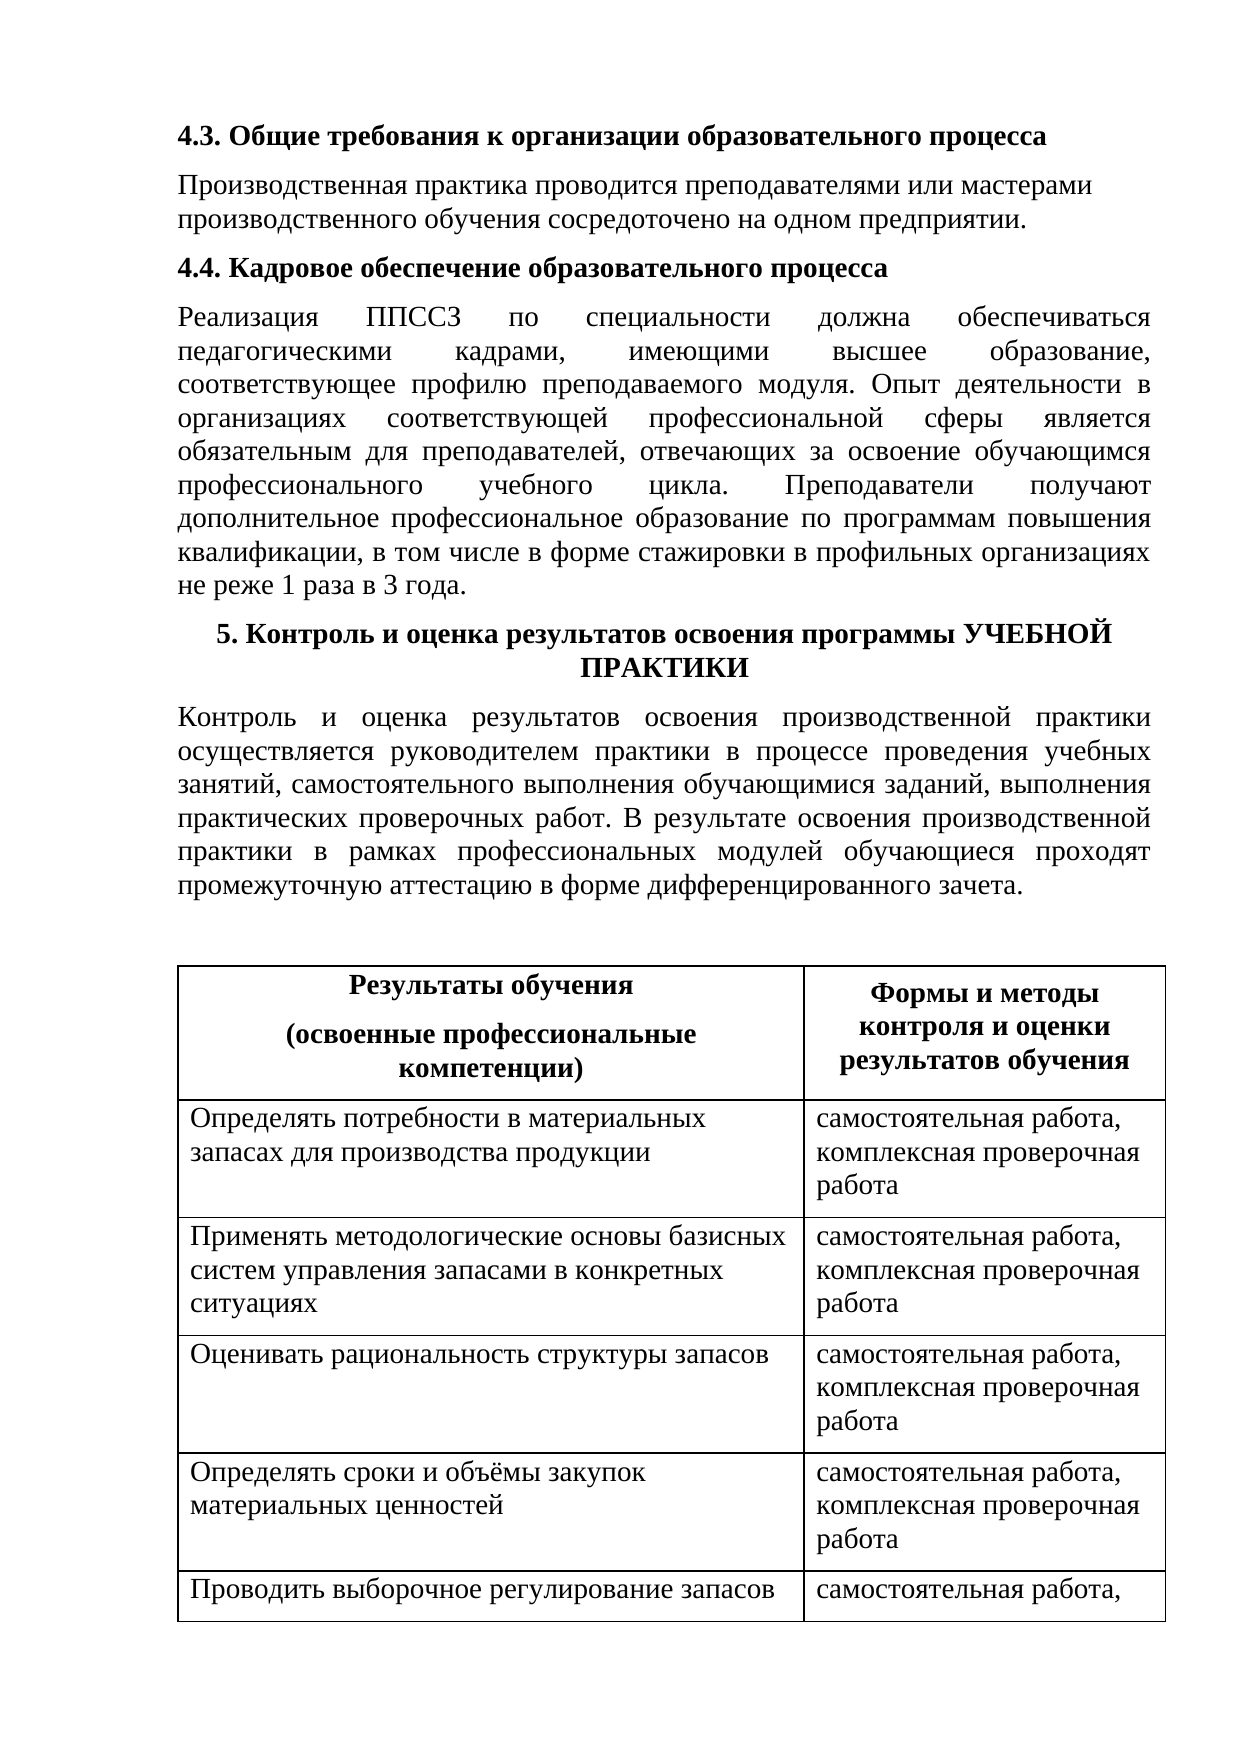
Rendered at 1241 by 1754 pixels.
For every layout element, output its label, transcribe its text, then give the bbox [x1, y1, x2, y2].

text Реализация ППССЗ по специальности должна обеспечиваться педагогическими кадрами, имеющими высшее образование, соответствующее профилю преподаваемого модуля. Опыт деятельности в организациях соответствующей профессиональной сферы является обязательным для преподавателей, отвечающих за освоение обучающимся профессионального учебного цикла. Преподаватели получают дополнительное профессиональное образование по программам повышения квалификации, в том числе в форме стажировки в профильных организациях не реже 1 раза в 3 года. [177, 299, 1152, 601]
table_header Результаты обучения (освоенные профессиональные компетенции) [179, 967, 803, 1099]
text Производственная практика проводится преподавателями или мастерами производственного обучения сосредоточено на одном предприятии. [177, 167, 1152, 234]
text 5. Контроль и оценка результатов освоения программы УЧЕБНОЙ ПРАКТИКИ [177, 617, 1152, 684]
text 4.4. Кадровое обеспечение образовательного процесса [177, 250, 1152, 283]
table_cell Применять методологические основы базисных систем управления запасами в конкретных ситуациях [179, 1218, 803, 1334]
text 4.3. Общие требования к организации образовательного процесса [177, 118, 1152, 152]
table_cell Определять потребности в материальных запасах для производства продукции [179, 1101, 803, 1217]
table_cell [805, 1454, 1165, 1570]
table_cell самостоятельная работа, комплексная проверочная работа [805, 1101, 1165, 1217]
table_cell Определять сроки и объёмы закупок материальных ценностей [179, 1454, 803, 1570]
table_cell Оценивать рациональность структуры запасов [179, 1336, 803, 1452]
table_cell самостоятельная работа, комплексная проверочная работа [805, 1218, 1165, 1334]
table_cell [805, 1572, 1165, 1621]
text Контроль и оценка результатов освоения производственной практики осуществляется руководителем практики в процессе проведения учебных занятий, самостоятельного выполнения обучающимися заданий, выполнения практических проверочных работ. В результате освоения производственной практики в рамках профессиональных модулей обучающиеся проходят промежуточную аттестацию в форме дифференцированного зачета. [177, 699, 1152, 901]
table_header Формы и методы контроля и оценки результатов обучения [805, 967, 1165, 1099]
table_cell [179, 1572, 803, 1621]
table_cell самостоятельная работа, комплексная проверочная работа [805, 1336, 1165, 1452]
